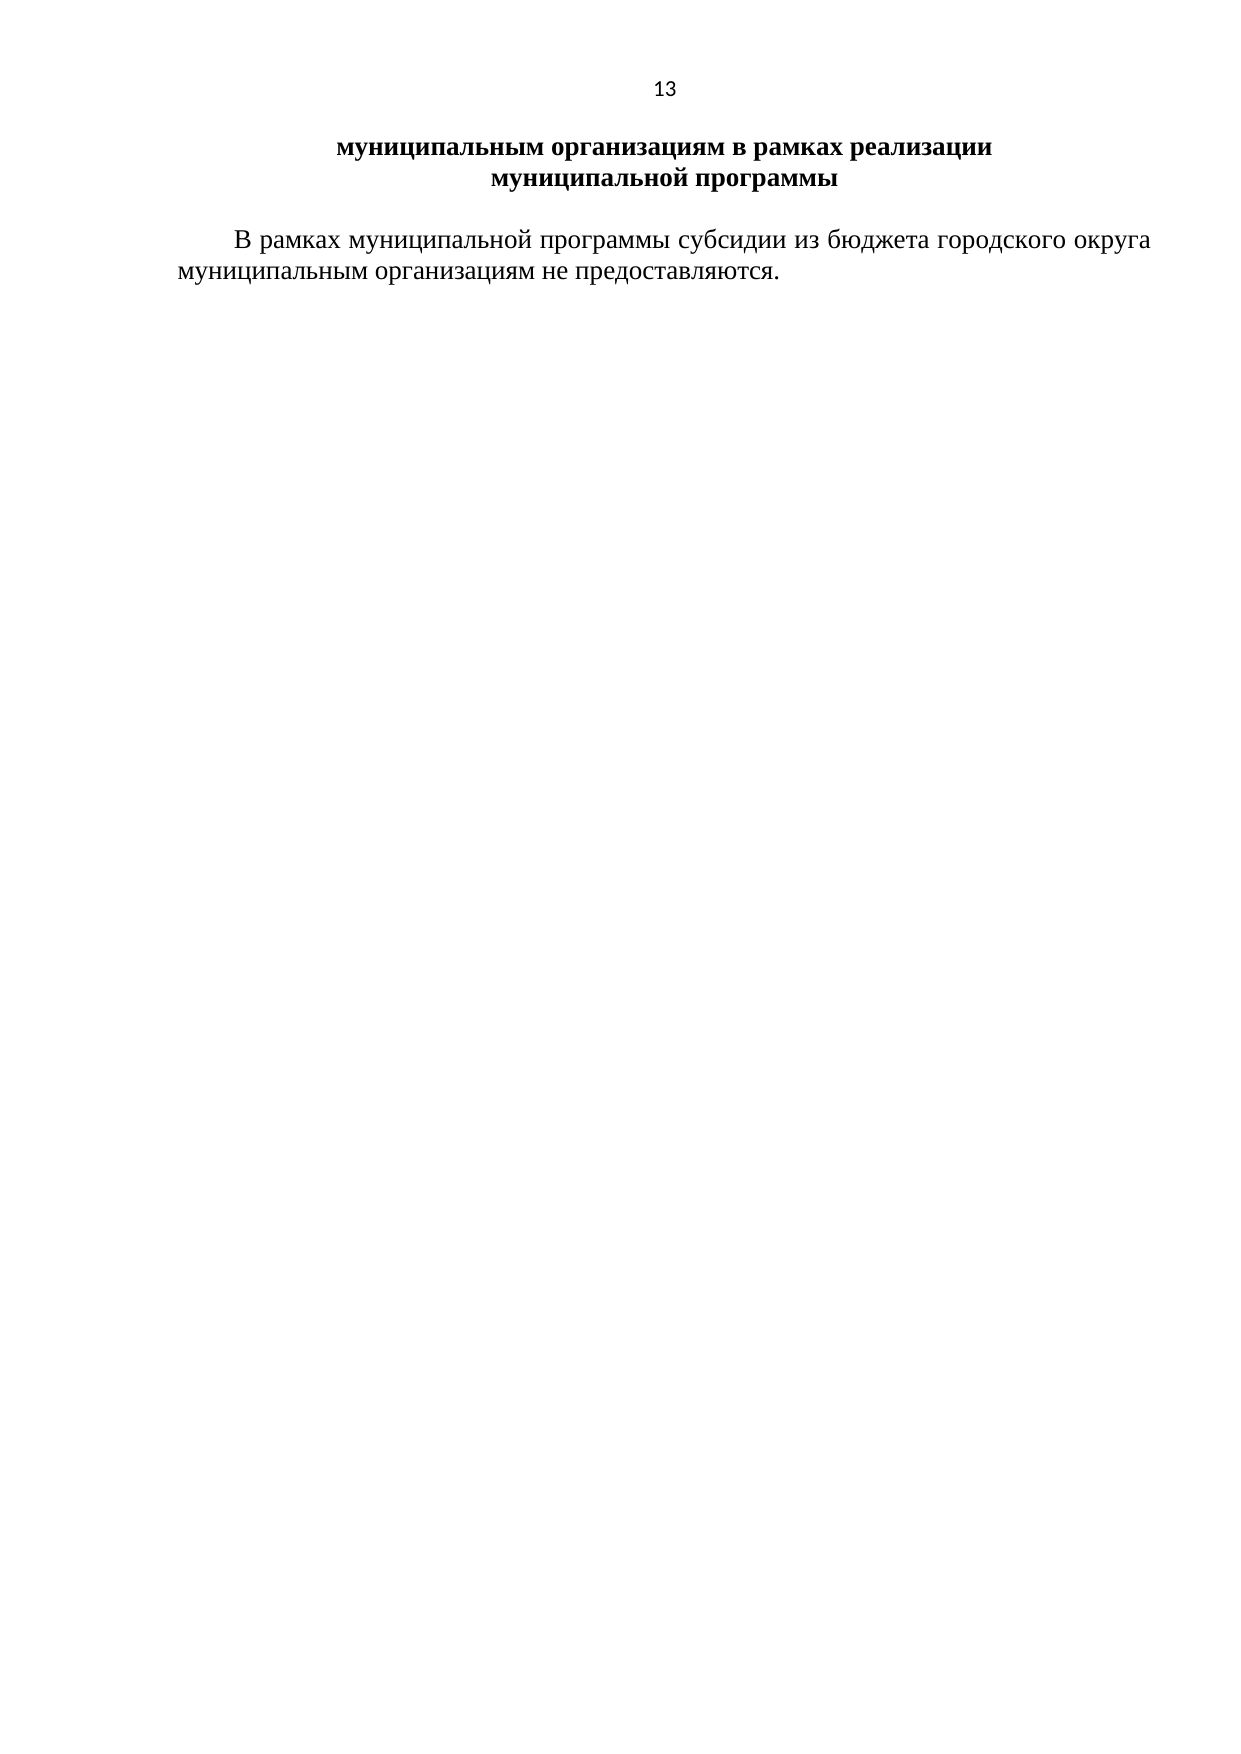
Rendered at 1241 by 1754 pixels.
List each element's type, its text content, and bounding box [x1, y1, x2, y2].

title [177, 130, 1152, 161]
text В рамках муниципальной программы субсидии из бюджета городского округа муниципальным организациям не предоставляются. [177, 223, 1152, 286]
title муниципальной программы [177, 161, 1152, 192]
